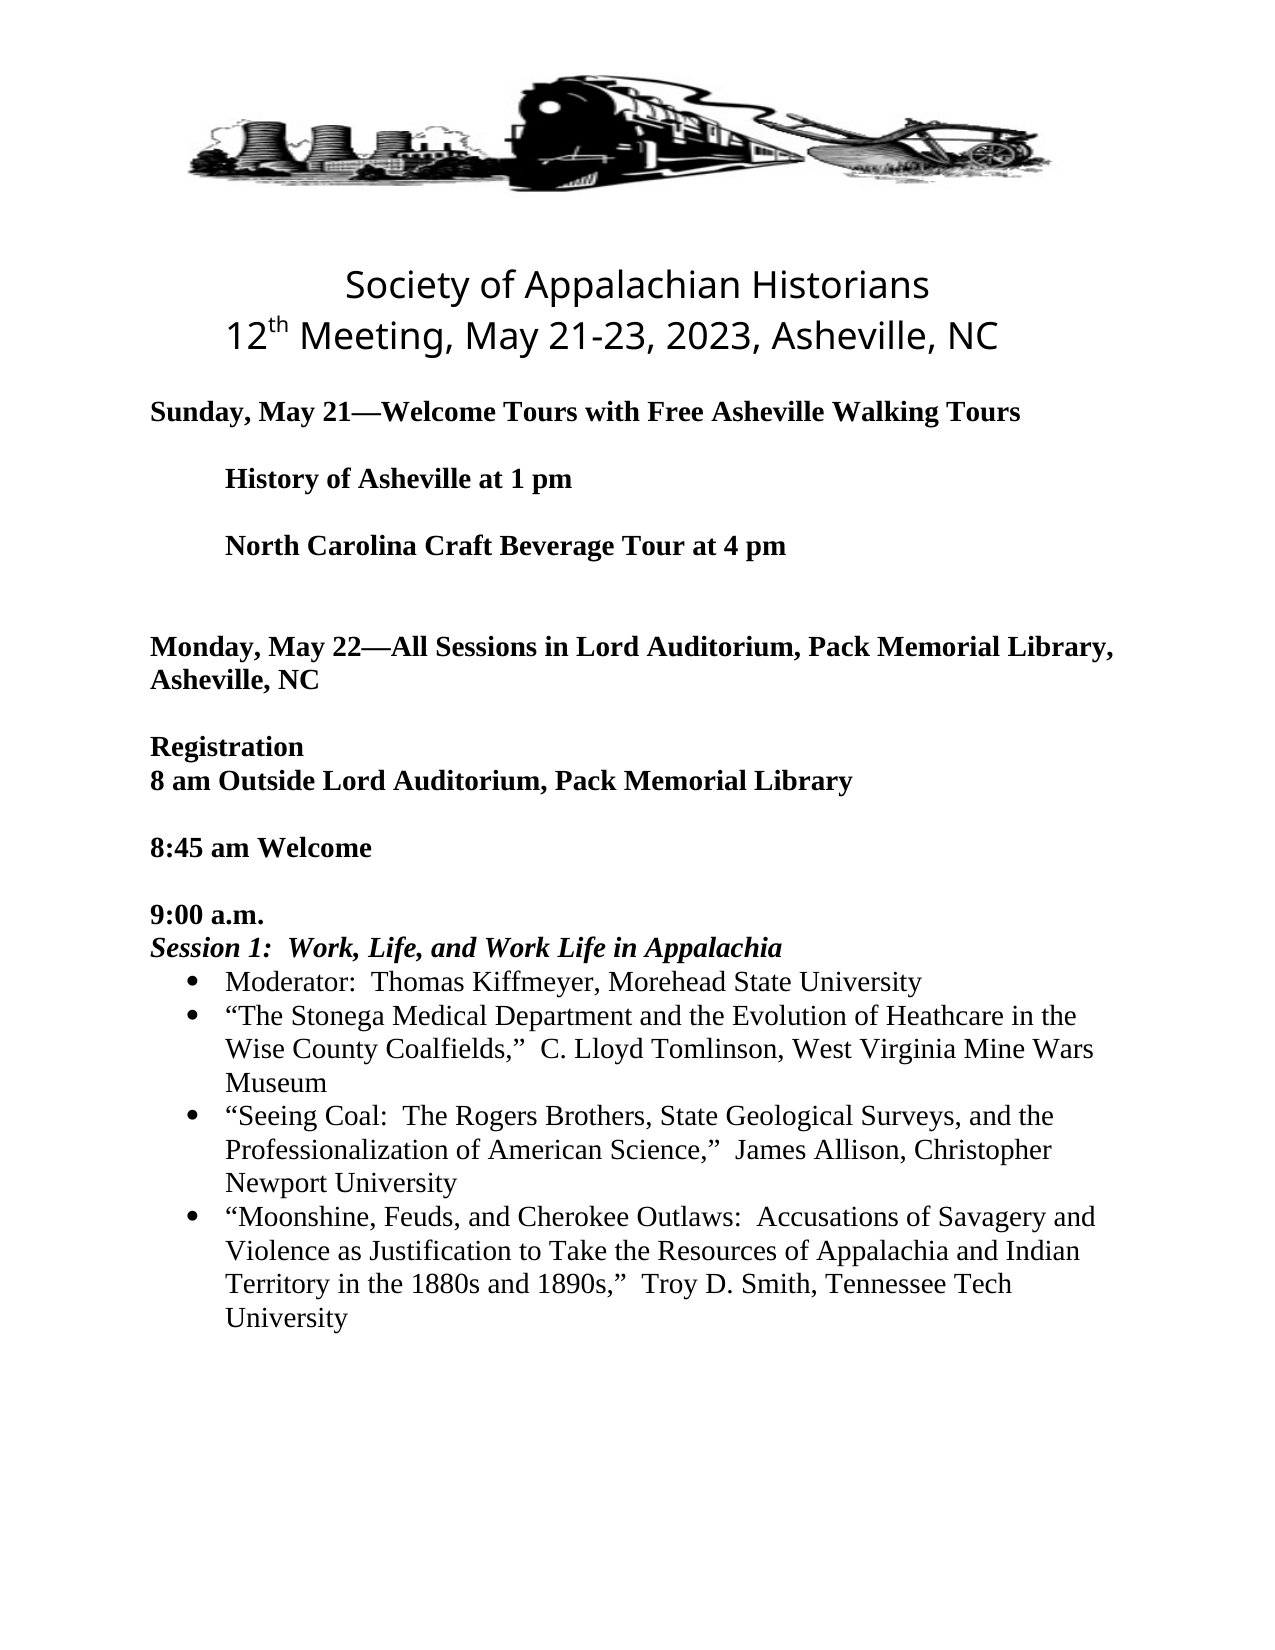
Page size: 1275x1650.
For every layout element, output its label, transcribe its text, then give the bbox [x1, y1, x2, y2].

text 8 am Outside Lord Auditorium, Pack Memorial Library [150, 763, 1125, 796]
text North Carolina Craft Beverage Tour at 4 pm [150, 528, 1125, 562]
picture [170, 75, 1105, 230]
text Society of Appalachian Historians [150, 258, 1125, 309]
list “Moonshine, Feuds, and Cherokee Outlaws: Accusations of Savagery and Violence as Justification to Take the Resources of Appalachia and Indian Territory in the 1880s and 1890s,” Troy D. Smith, Tennessee Tech University [187, 1199, 1125, 1333]
list “Seeing Coal: The Rogers Brothers, State Geological Surveys, and the Professionalization of American Science,” James Allison, Christopher Newport University [187, 1098, 1125, 1199]
list Moderator: Thomas Kiffmeyer, Morehead State University [187, 964, 1125, 998]
text History of Asheville at 1 pm [150, 461, 1125, 494]
text Monday, May 22—All Sessions in Lord Auditorium, Pack Memorial Library, Asheville, NC [150, 629, 1125, 696]
text 12th Meeting, May 21-23, 2023, Asheville, NC [150, 309, 1125, 360]
text 9:00 a.m. [150, 897, 1125, 931]
text Registration [150, 729, 1125, 763]
text Session 1: Work, Life, and Work Life in Appalachia [150, 931, 1125, 964]
list “The Stonega Medical Department and the Evolution of Heathcare in the Wise County Coalfields,” C. Lloyd Tomlinson, West Virginia Mine Wars Museum [187, 998, 1125, 1098]
text Sunday, May 21—Welcome Tours with Free Asheville Walking Tours [150, 394, 1125, 427]
text 8:45 am Welcome [150, 830, 1125, 863]
